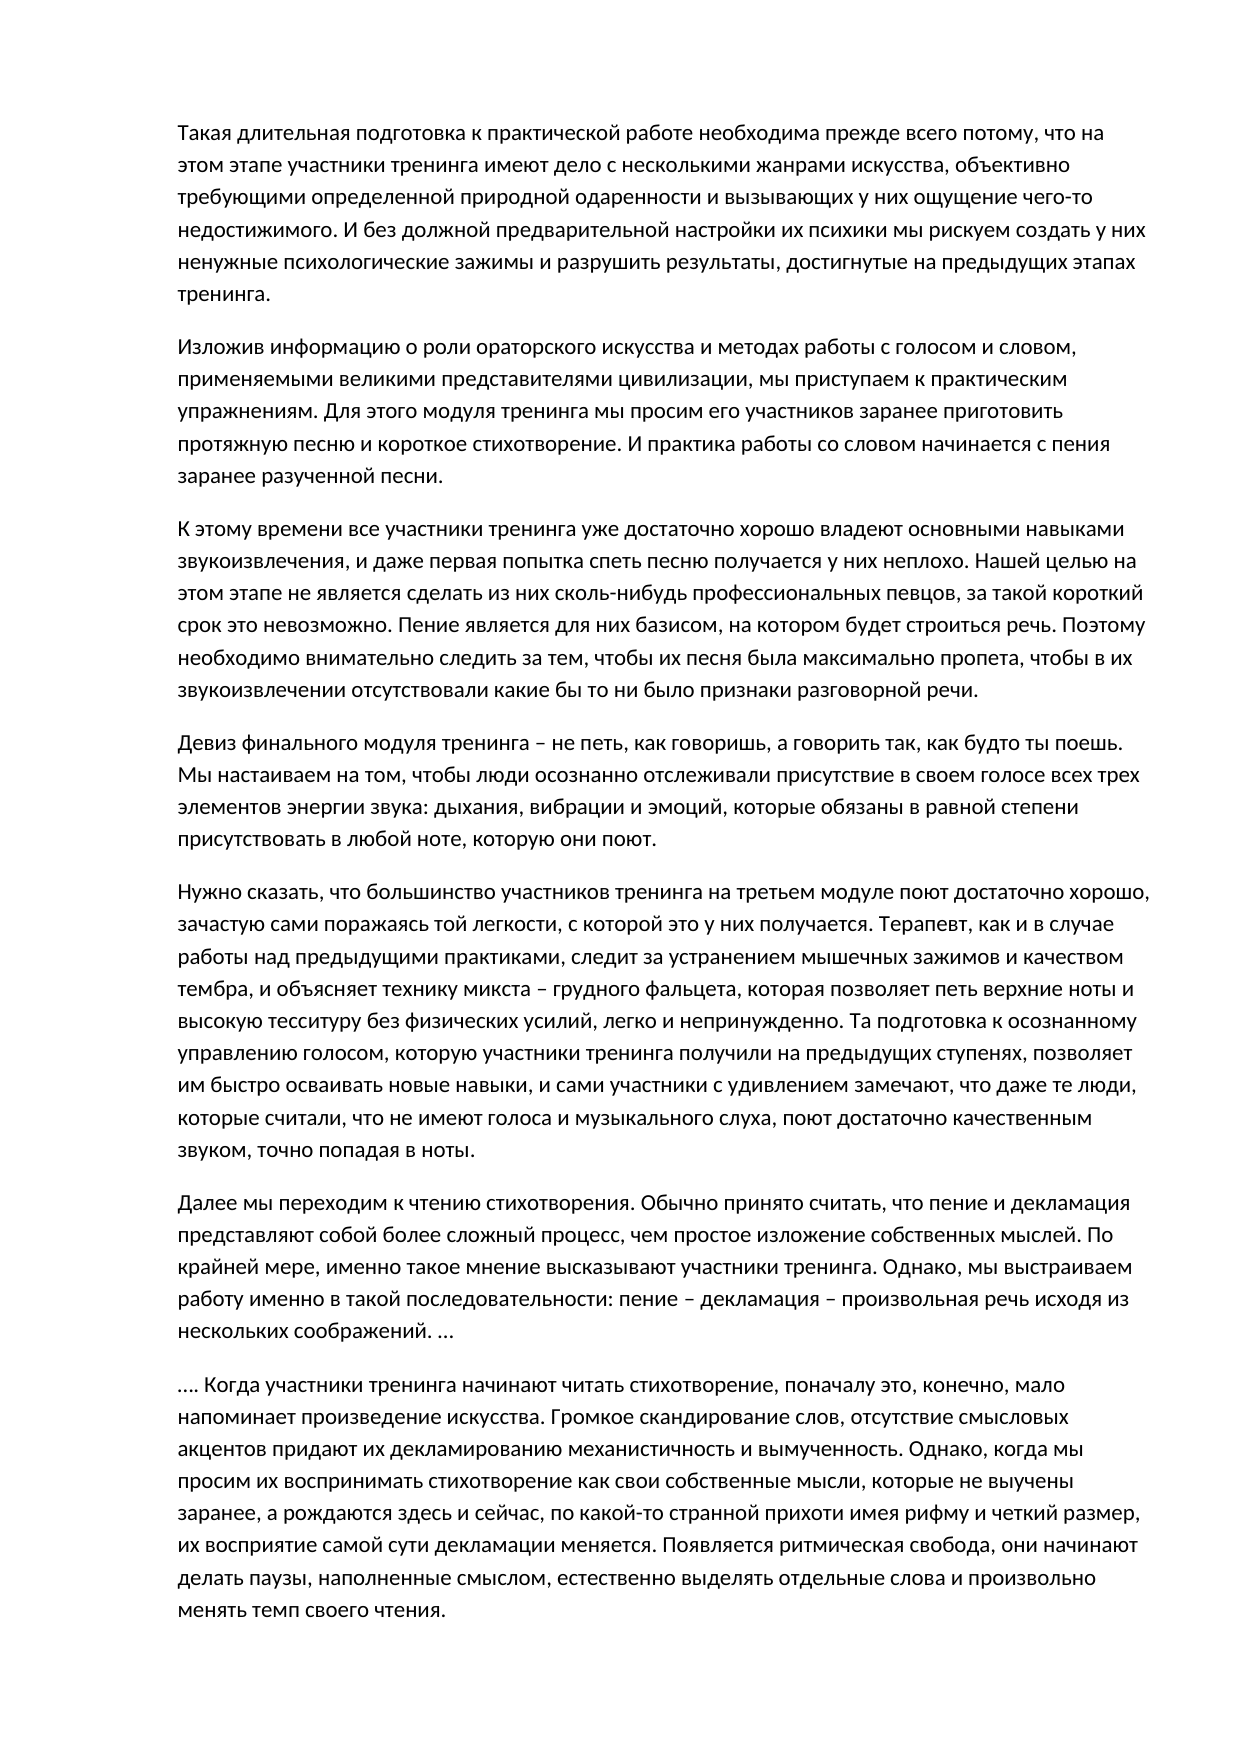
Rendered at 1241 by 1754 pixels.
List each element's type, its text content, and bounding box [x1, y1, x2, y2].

text К этому времени все участники тренинга уже достаточно хорошо владеют основными навыками звукоизвлечения, и даже первая попытка спеть песню получается у них неплохо. Нашей целью на этом этапе не является сделать из них сколь-нибудь профессиональных певцов, за такой короткий срок это невозможно. Пение является для них базисом, на котором будет строиться речь. Поэтому необходимо внимательно следить за тем, чтобы их песня была максимально пропета, чтобы в их звукоизвлечении отсутствовали какие бы то ни было признаки разговорной речи. [177, 514, 1152, 703]
text Девиз финального модуля тренинга – не петь, как говоришь, а говорить так, как будто ты поешь. Мы настаиваем на том, чтобы люди осознанно отслеживали присутствие в своем голосе всех трех элементов энергии звука: дыхания, вибрации и эмоций, которые обязаны в равной степени присутствовать в любой ноте, которую они поют. [177, 728, 1152, 852]
text Нужно сказать, что большинство участников тренинга на третьем модуле поют достаточно хорошо, зачастую сами поражаясь той легкости, с которой это у них получается. Терапевт, как и в случае работы над предыдущими практиками, следит за устранением мышечных зажимов и качеством тембра, и объясняет технику микста – грудного фальцета, которая позволяет петь верхние ноты и высокую тесситуру без физических усилий, легко и непринужденно. Та подготовка к осознанному управлению голосом, которую участники тренинга получили на предыдущих ступенях, позволяет им быстро осваивать новые навыки, и сами участники с удивлением замечают, что даже те люди, которые считали, что не имеют голоса и музыкального слуха, поют достаточно качественным звуком, точно попадая в ноты. [177, 877, 1152, 1163]
text Изложив информацию о роли ораторского искусства и методах работы с голосом и словом, применяемыми великими представителями цивилизации, мы приступаем к практическим упражнениям. Для этого модуля тренинга мы просим его участников заранее приготовить протяжную песню и короткое стихотворение. И практика работы со словом начинается с пения заранее разученной песни. [177, 332, 1152, 489]
text Такая длительная подготовка к практической работе необходима прежде всего потому, что на этом этапе участники тренинга имеют дело с несколькими жанрами искусства, объективно требующими определенной природной одаренности и вызывающих у них ощущение чего-то недостижимого. И без должной предварительной настройки их психики мы рискуем создать у них ненужные психологические зажимы и разрушить результаты, достигнутые на предыдущих этапах тренинга. [177, 118, 1152, 307]
text …. Когда участники тренинга начинают читать стихотворение, поначалу это, конечно, мало напоминает произведение искусства. Громкое скандирование слов, отсутствие смысловых акцентов придают их декламированию механистичность и вымученность. Однако, когда мы просим их воспринимать стихотворение как свои собственные мысли, которые не выучены заранее, а рождаются здесь и сейчас, по какой-то странной прихоти имея рифму и четкий размер, их восприятие самой сути декламации меняется. Появляется ритмическая свобода, они начинают делать паузы, наполненные смыслом, естественно выделять отдельные слова и произвольно менять темп своего чтения. [177, 1370, 1152, 1623]
text Далее мы переходим к чтению стихотворения. Обычно принято считать, что пение и декламация представляют собой более сложный процесс, чем простое изложение собственных мыслей. По крайней мере, именно такое мнение высказывают участники тренинга. Однако, мы выстраиваем работу именно в такой последовательности: пение – декламация – произвольная речь исходя из нескольких соображений. … [177, 1188, 1152, 1345]
